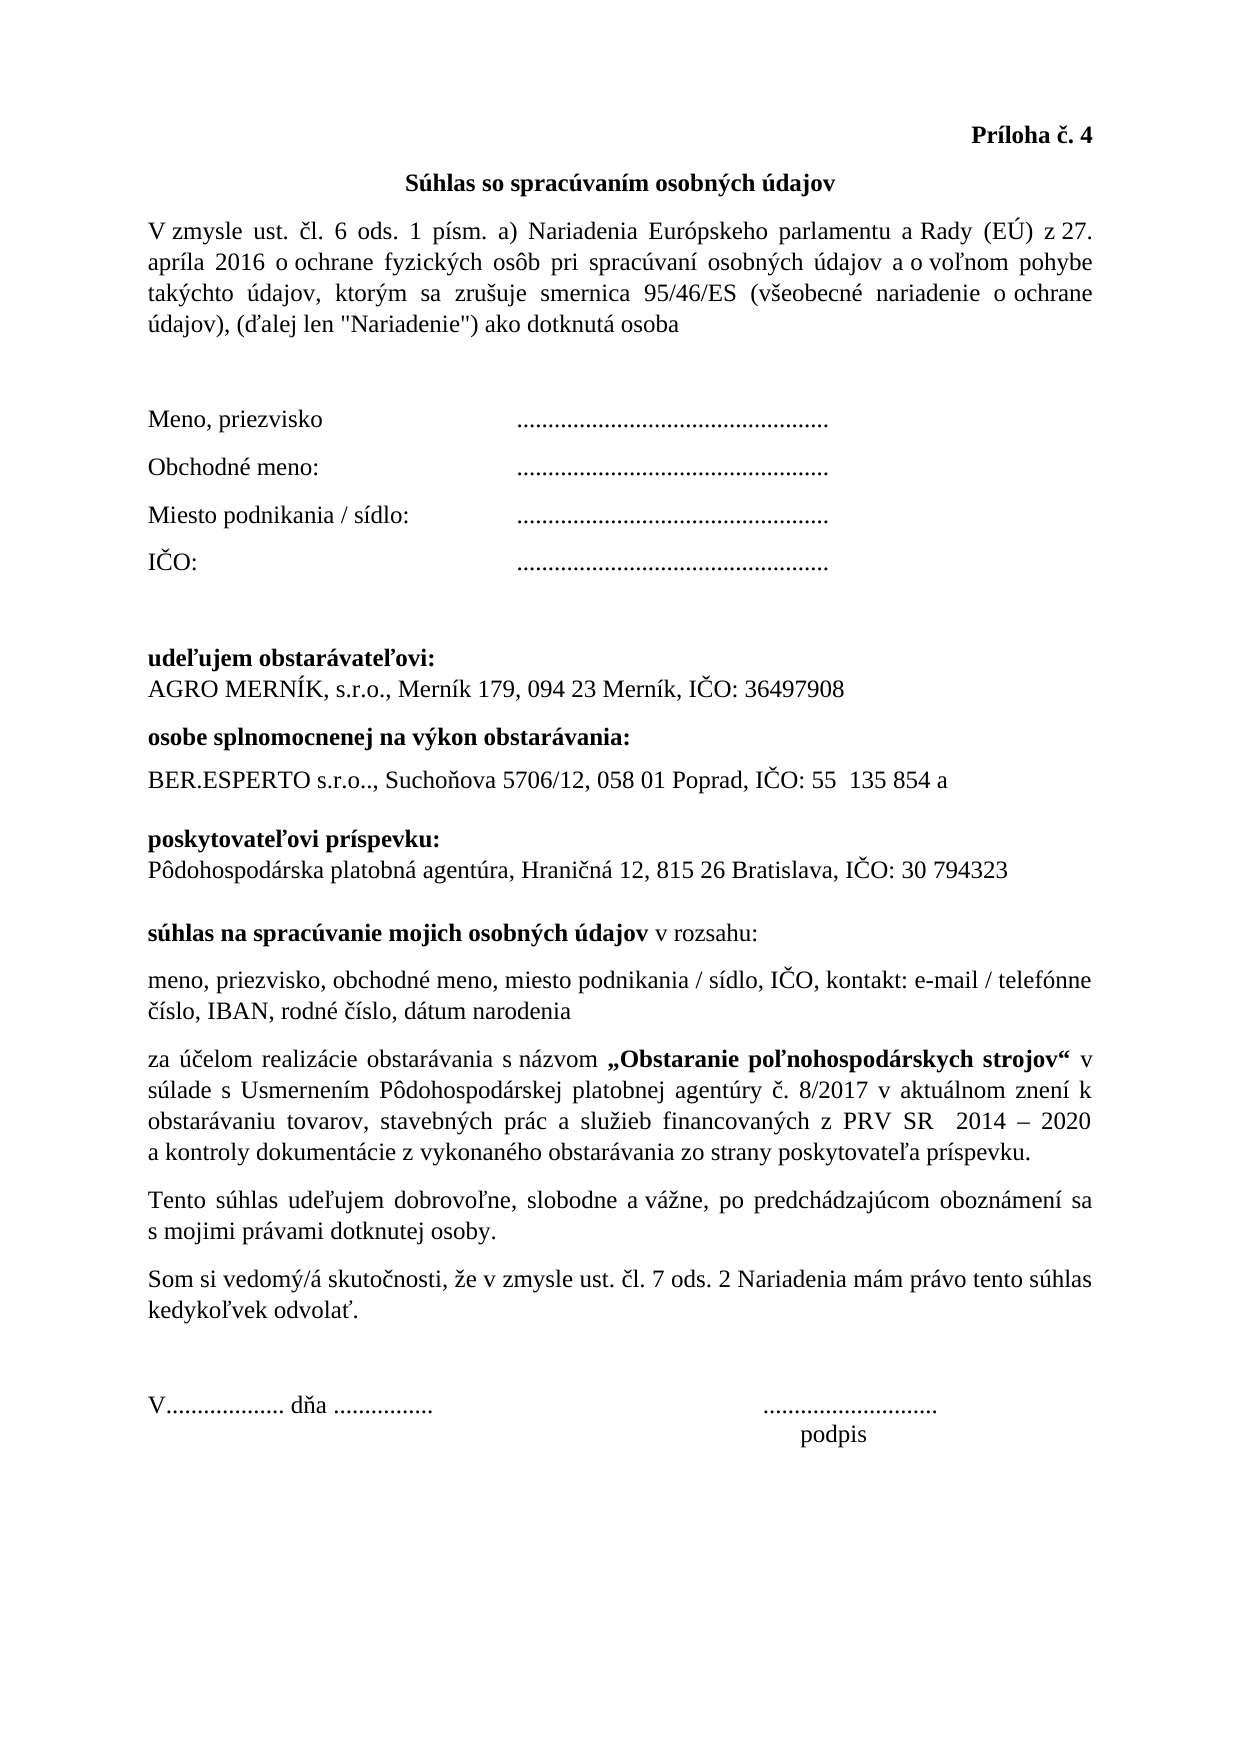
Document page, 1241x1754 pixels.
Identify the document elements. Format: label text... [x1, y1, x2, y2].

text Meno, priezvisko .................................................. [148, 404, 1093, 433]
text Miesto podnikania / sídlo: .................................................. [148, 500, 1093, 528]
text AGRO MERNÍK, s.r.o., Merník 179, 094 23 Merník, IČO: 36497908 [148, 674, 1093, 703]
text Tento súhlas udeľujem dobrovoľne, slobodne a vážne, po predchádzajúcom oboznámení sa s mojimi právami dotknutej osoby. [148, 1185, 1093, 1245]
text udeľujem obstarávateľovi: [148, 643, 1093, 672]
text Som si vedomý/á skutočnosti, že v zmysle ust. čl. 7 ods. 2 Nariadenia mám právo tento súhlas kedykoľvek odvolať. [148, 1264, 1093, 1323]
text Súhlas so spracúvaním osobných údajov [148, 168, 1093, 197]
text Pôdohospodárska platobná agentúra, Hraničná 12, 815 26 Bratislava, IČO: 30 794323 [148, 856, 1093, 884]
text V zmysle ust. čl. 6 ods. 1 písm. a) Nariadenia Európskeho parlamentu a Rady (EÚ) z 27. apríla 2016 o ochrane fyzických osôb pri spracúvaní osobných údajov a o voľnom pohybe takýchto údajov, ktorým sa zrušuje smernica 95/46/ES (všeobecné nariadenie o ochrane údajov), (ďalej len "Nariadenie") ako dotknutá osoba [148, 216, 1093, 338]
text súhlas na spracúvanie mojich osobných údajov v rozsahu: [148, 918, 1093, 946]
text poskytovateľovi príspevku: [148, 824, 1093, 853]
text meno, priezvisko, obchodné meno, miesto podnikania / sídlo, IČO, kontakt: e-mail / telefónne číslo, IBAN, rodné číslo, dátum narodenia [148, 965, 1093, 1025]
text V................... dňa ................ ............................ podpis [148, 1390, 1093, 1448]
text Obchodné meno: .................................................. [148, 452, 1093, 481]
text za účelom realizácie obstarávania s názvom „Obstaranie poľnohospodárskych strojov“ v súlade s Usmernením Pôdohospodárskej platobnej agentúry č. 8/2017 v aktuálnom znení k obstarávaniu tovarov, stavebných prác a služieb financovaných z PRV SR 2014 – 2020 a kontroly dokumentácie z vykonaného obstarávania zo strany poskytovateľa príspevku. [148, 1044, 1093, 1166]
text osobe splnomocnenej na výkon obstarávania: BER.ESPERTO s.r.o.., Suchoňova 5706/12, 058 01 Poprad, IČO: 55 135 854 a [148, 722, 1093, 793]
text IČO: .................................................. [148, 547, 1093, 576]
